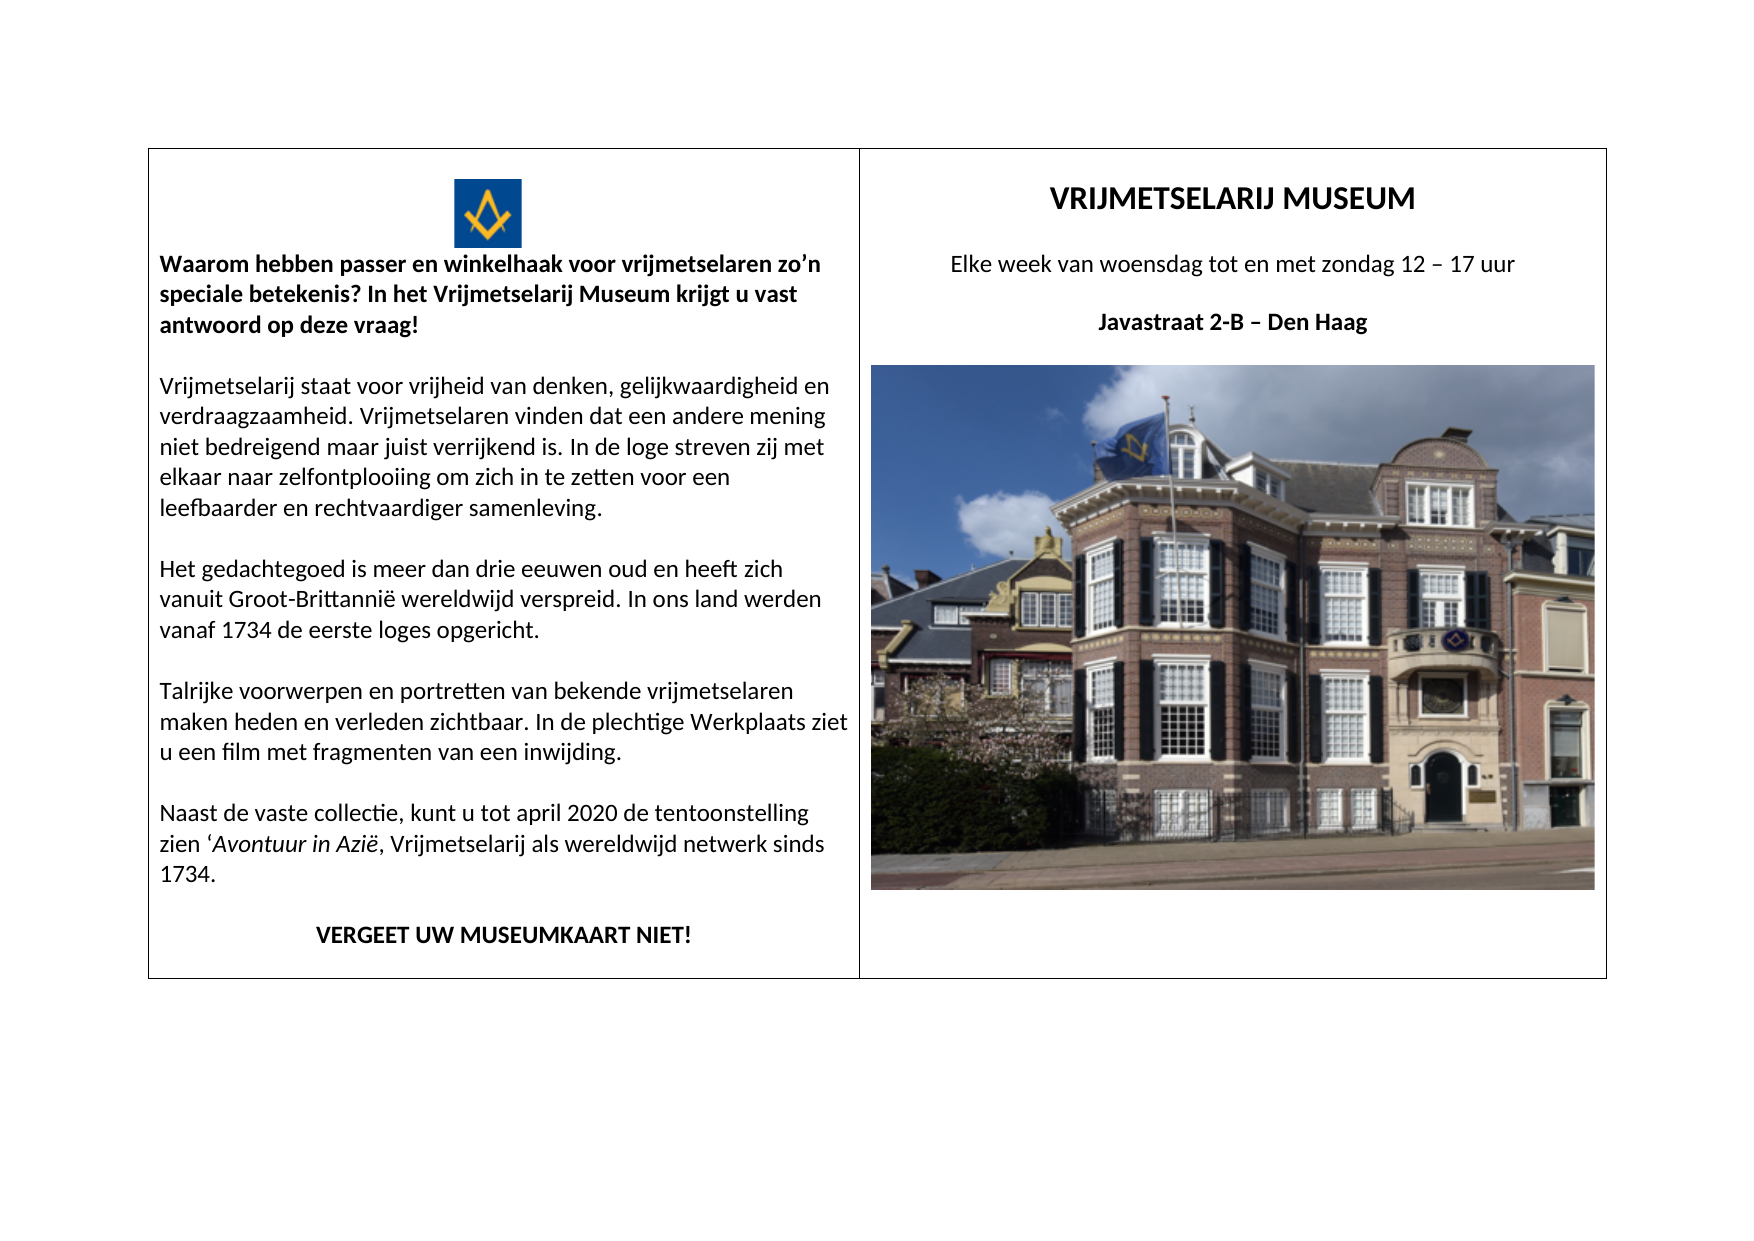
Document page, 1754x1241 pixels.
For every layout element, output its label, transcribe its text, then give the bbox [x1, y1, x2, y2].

table_header VRIJMETSELARIJ MUSEUM Elke week van woensdag tot en met zondag 12 – 17 uur Javastraat 2-B – Den Haag [860, 149, 1606, 978]
picture [454, 179, 522, 248]
picture [871, 365, 1595, 890]
table_header Waarom hebben passer en winkelhaak voor vrijmetselaren zo’n speciale betekenis? In het Vrijmetselarij Museum krijgt u vast antwoord op deze vraag! Vrijmetselarij staat voor vrijheid van denken, gelijkwaardigheid en verdraagzaamheid. Vrijmetselaren vinden dat een andere mening niet bedreigend maar juist verrijkend is. In de loge streven zij met elkaar naar zelfontplooiing om zich in te zetten voor een leefbaarder en rechtvaardiger samenleving. Het gedachtegoed is meer dan drie eeuwen oud en heeft zich vanuit Groot-Brittannië wereldwijd verspreid. In ons land werden vanaf 1734 de eerste loges opgericht. Talrijke voorwerpen en portretten van bekende vrijmetselaren maken heden en verleden zichtbaar. In de plechtige Werkplaats ziet u een film met fragmenten van een inwijding. Naast de vaste collectie, kunt u tot april 2020 de tentoonstelling zien ‘Avontuur in Azië, Vrijmetselarij als wereldwijd netwerk sinds 1734. VERGEET UW MUSEUMKAART NIET! [149, 149, 859, 978]
